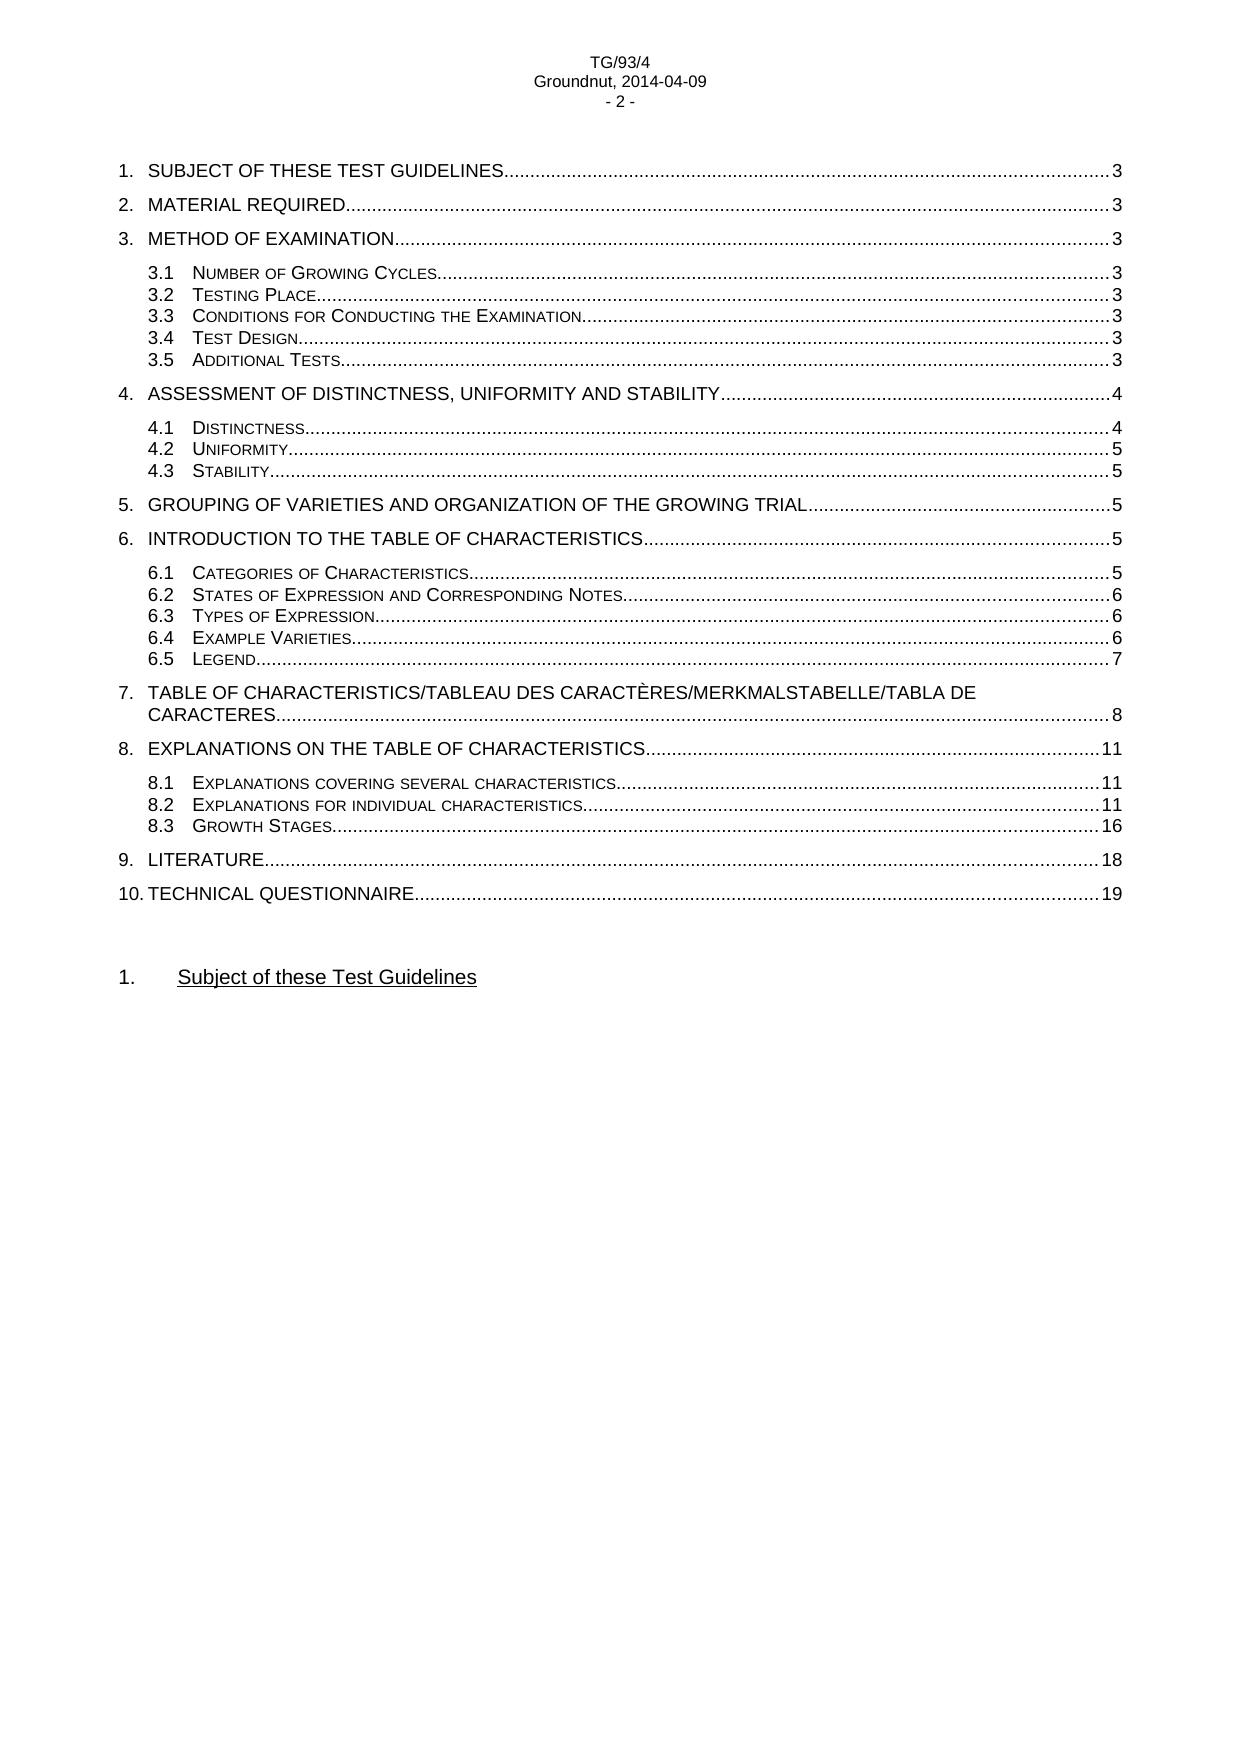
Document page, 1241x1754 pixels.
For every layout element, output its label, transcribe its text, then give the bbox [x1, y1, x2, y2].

text 10. Technical Questionnaire 19 [118, 883, 1033, 905]
text 6.1 Categories of Characteristics 5 [148, 562, 1033, 583]
text 9. Literature 18 [118, 849, 1033, 871]
text 5. Grouping of Varieties and Organization of the Growing Trial 5 [118, 494, 1033, 515]
text 6.4 Example Varieties 6 [148, 627, 1033, 648]
text 8.3 Growth Stages 16 [148, 815, 1033, 837]
subtitle Subject of these Test Guidelines [118, 965, 1122, 989]
text 8.1 Explanations covering several characteristics 11 [148, 772, 1033, 793]
text 4.1 Distinctness 4 [148, 417, 1033, 438]
text 3.1 Number of Growing Cycles 3 [148, 262, 1033, 284]
text 3. Method of Examination 3 [118, 228, 1033, 250]
text 4.2 Uniformity 5 [148, 438, 1033, 460]
text 4.3 Stability 5 [148, 460, 1033, 481]
text 3.2 Testing Place 3 [148, 284, 1033, 305]
text 6.3 Types of Expression 6 [148, 605, 1033, 627]
text 3.3 Conditions for Conducting the Examination 3 [148, 305, 1033, 327]
text 3.4 Test Design 3 [148, 327, 1033, 348]
text 7. Table of Characteristics/Tableau des caractères/Merkmalstabelle/Tabla de caracteres 8 [118, 682, 1033, 725]
text 4. Assessment of Distinctness, Uniformity and Stability 4 [118, 382, 1033, 404]
text 3.5 Additional Tests 3 [148, 348, 1033, 370]
text 6. Introduction to the Table of Characteristics 5 [118, 528, 1033, 549]
text 1. Subject of these Test Guidelines 3 [118, 160, 1033, 182]
text 8.2 Explanations for individual characteristics 11 [148, 793, 1033, 815]
text 8. Explanations on the Table of Characteristics 11 [118, 738, 1033, 759]
text 6.5 Legend 7 [148, 648, 1033, 670]
text 6.2 States of Expression and Corresponding Notes 6 [148, 583, 1033, 605]
text 2. Material Required 3 [118, 194, 1033, 216]
